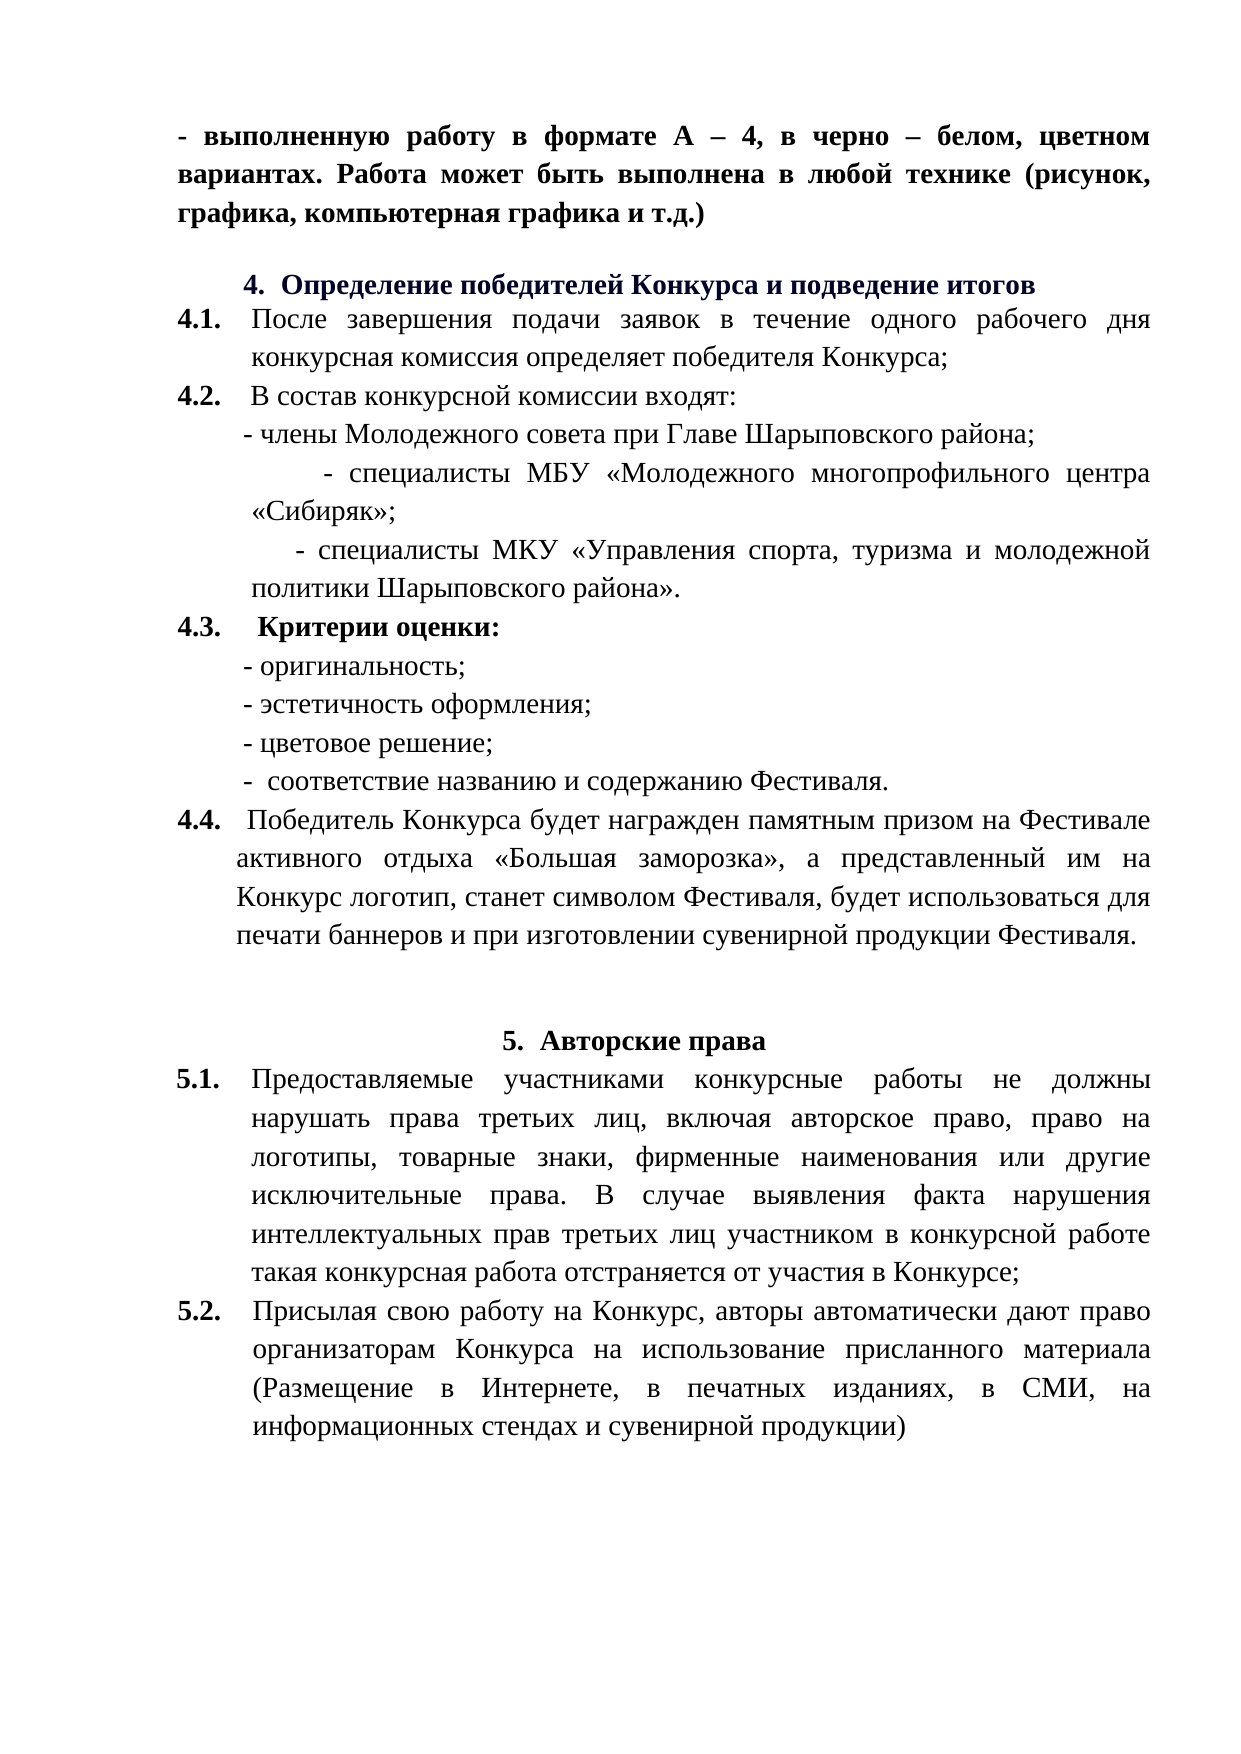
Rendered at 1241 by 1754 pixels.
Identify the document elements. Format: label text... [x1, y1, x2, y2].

text - специалисты МБУ «Молодежного многопрофильного центра «Сибиряк»; [177, 455, 1152, 527]
text - члены Молодежного совета при Главе Шарыповского района; [177, 416, 1152, 450]
text - специалисты МКУ «Управления спорта, туризма и молодежной политики Шарыповского района». [177, 532, 1152, 604]
text 4.3. Критерии оценки: [177, 609, 1152, 643]
text - эстетичность оформления; [177, 686, 1152, 720]
text - соответствие названию и содержанию Фестиваля. [177, 763, 1152, 797]
list Присылая свою работу на Конкурс, авторы автоматически дают право организаторам Конкурса на использование присланного материала (Размещение в Интернете, в печатных изданиях, в СМИ, на информационных стендах и сувенирной продукции) [177, 1293, 1152, 1442]
list Предоставляемые участниками конкурсные работы не должны нарушать права третьих лиц, включая авторское право, право на логотипы, товарные знаки, фирменные наименования или другие исключительные права. В случае выявления факта нарушения интеллектуальных прав третьих лиц участником в конкурсной работе такая конкурсная работа отстраняется от участия в Конкурсе; [176, 1062, 1152, 1288]
text - оригинальность; [177, 648, 1152, 681]
text 4.4. Победитель Конкурса будет награжден памятным призом на Фестивале активного отдыха «Большая заморозка», а представленный им на Конкурс логотип, станет символом Фестиваля, будет использоваться для печати баннеров и при изготовлении сувенирной продукции Фестиваля. [177, 802, 1152, 951]
text 4.2. В состав конкурсной комиссии входят: [177, 378, 1152, 411]
list После завершения подачи заявок в течение одного рабочего дня конкурсная комиссия определяет победителя Конкурса; [177, 301, 1152, 373]
list Авторские права [502, 1023, 1152, 1057]
list - выполненную работу в формате А – 4, в черно – белом, цветном вариантах. Работа может быть выполнена в любой технике (рисунок, графика, компьютерная графика и т.д.) [177, 118, 1152, 229]
text - цветовое решение; [177, 725, 1152, 758]
list Определение победителей Конкурса и подведение итогов [243, 267, 1152, 301]
